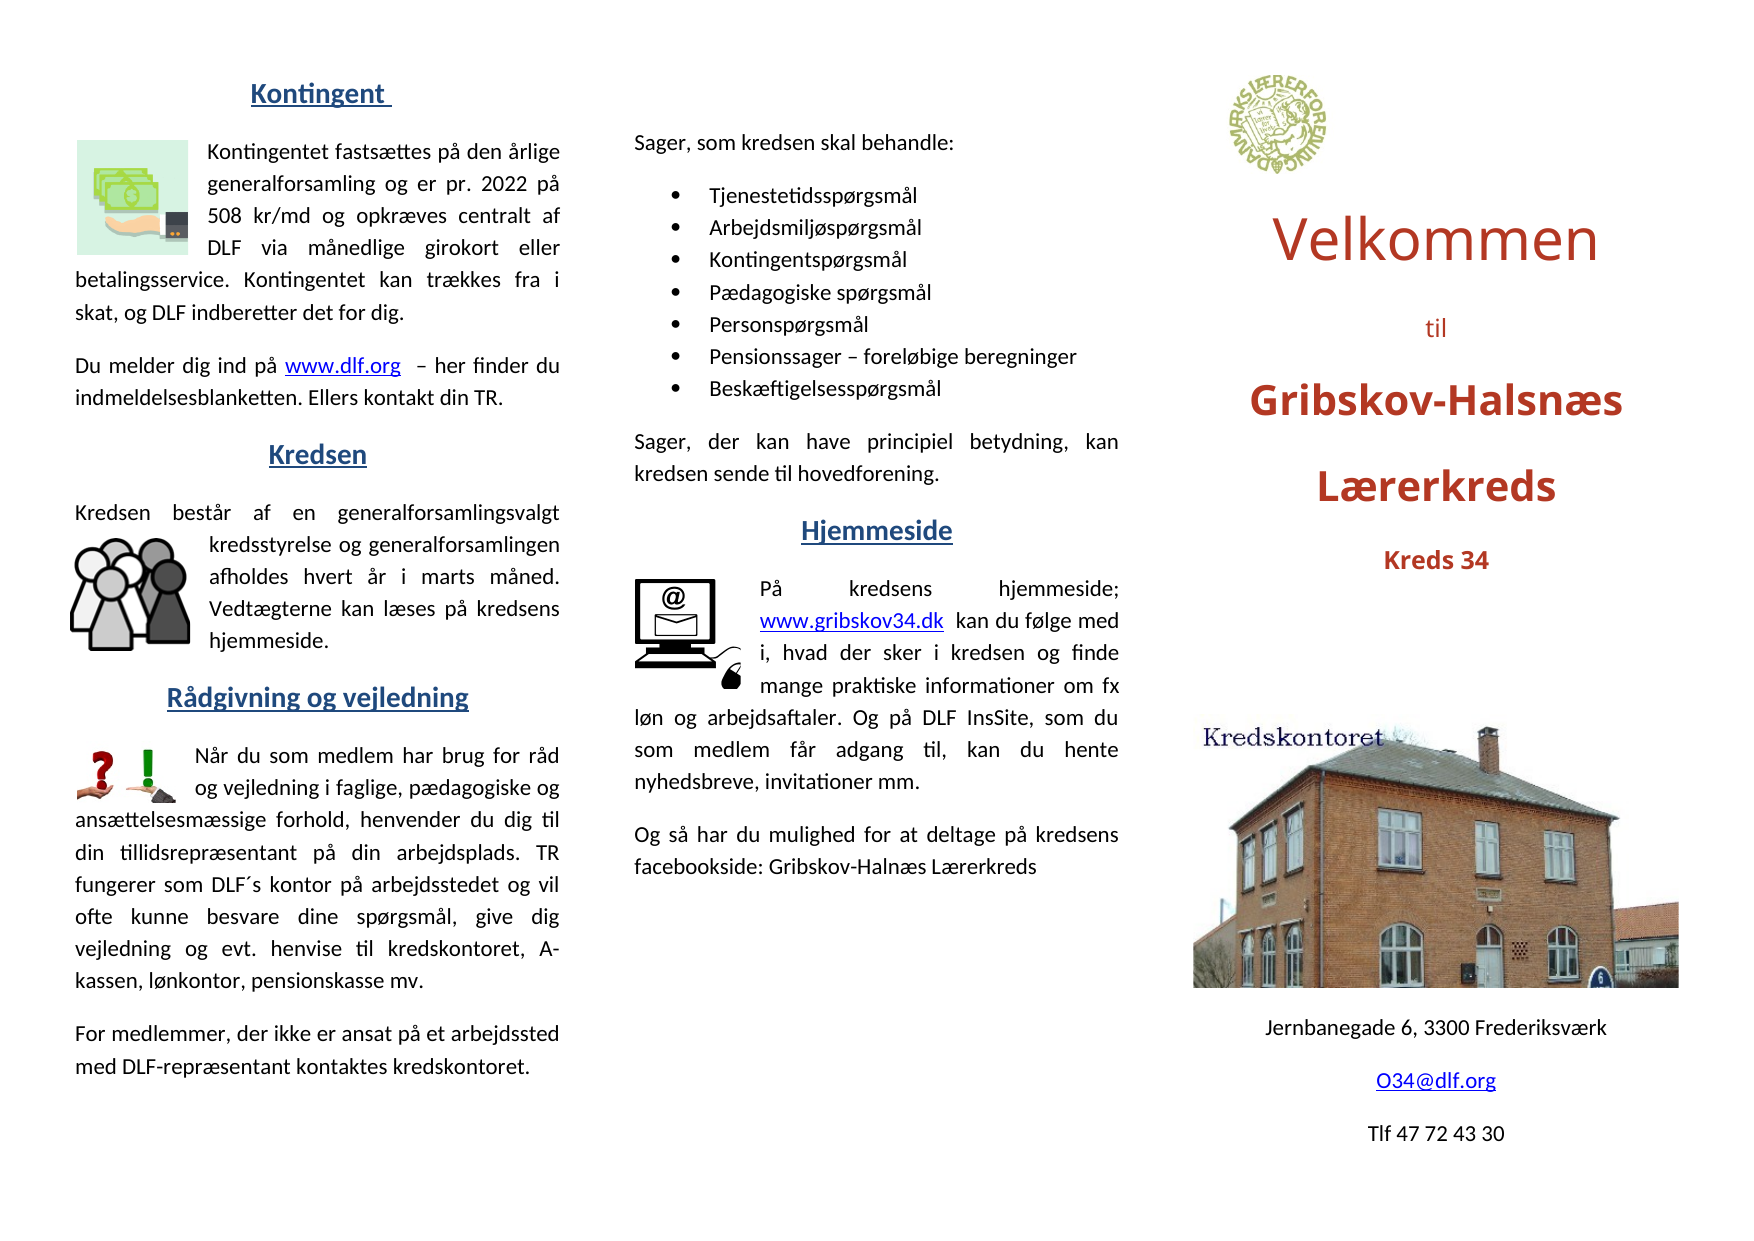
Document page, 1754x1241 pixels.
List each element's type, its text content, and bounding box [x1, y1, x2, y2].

list Beskæftigelsesspørgsmål [672, 374, 1119, 402]
text Gribskov-Halsnæs [1193, 370, 1679, 427]
text Jernbanegade 6, 3300 Frederiksværk [1193, 1013, 1679, 1041]
list Tjenestetidsspørgsmål [672, 181, 1119, 209]
list Personspørgsmål [672, 310, 1119, 338]
picture [75, 140, 188, 253]
list Pensionssager – foreløbige beregninger [672, 342, 1119, 370]
text Kontingent [75, 75, 560, 111]
text Når du som medlem har brug for råd og vejledning i faglige, pædagogiske og ansættelsesmæssige forhold, henvender du dig til din tillidsrepræsentant på din arbejdsplads. TR fungerer som DLF´s kontor på arbejdsstedet og vil ofte kunne besvare dine spørgsmål, give dig vejledning og evt. henvise til kredskontoret, A-kassen, lønkontor, pensionskasse mv. [75, 741, 560, 994]
text Kontingentet fastsættes på den årlige generalforsamling og er pr. 2022 på 508 kr/md og opkræves centralt af DLF via månedlige girokort eller betalingsservice. Kontingentet kan trækkes fra i skat, og DLF indberetter det for dig. [75, 137, 560, 326]
text Lærerkreds [1193, 456, 1679, 513]
text Sager, der kan have principiel betydning, kan kredsen sende til hovedforening. [634, 427, 1119, 487]
text Tlf 47 72 43 30 [1193, 1119, 1679, 1147]
list Pædagogiske spørgsmål [672, 278, 1119, 306]
text Du melder dig ind på www.dlf.org – her finder du indmeldelsesblanketten. Ellers kontakt din TR. [75, 351, 560, 411]
text Rådgivning og vejledning [75, 679, 560, 715]
picture [635, 579, 741, 689]
text Hjemmeside [634, 512, 1119, 548]
text For medlemmer, der ikke er ansat på et arbejdssted med DLF-repræsentant kontaktes kredskontoret. [75, 1019, 560, 1080]
picture [1193, 75, 1362, 174]
text Og så har du mulighed for at deltage på kredsens facebookside: Gribskov-Halnæs Lærerkreds [634, 820, 1119, 881]
text På kredsens hjemmeside; www.gribskov34.dk kan du følge med i, hvad der sker i kredsen og finde mange praktiske informationer om fx løn og arbejdsaftaler. Og på DLF InsSite, som du som medlem får adgang til, kan du hente nyhedsbreve, invitationer mm. [634, 574, 1119, 795]
picture [1193, 714, 1679, 988]
text Sager, som kredsen skal behandle: [634, 128, 1119, 156]
list Kontingentspørgsmål [672, 245, 1119, 273]
picture [70, 538, 191, 651]
text Velkommen [1193, 198, 1679, 278]
text Kreds 34 [1193, 542, 1679, 576]
text Kredsen består af en generalforsamlingsvalgt kredsstyrelse og generalforsamlingen afholdes hvert år i marts måned. Vedtægterne kan læses på kredsens hjemmeside. [75, 498, 560, 654]
text til [1193, 310, 1679, 344]
text Kredsen [75, 436, 560, 472]
list Arbejdsmiljøspørgsmål [672, 213, 1119, 241]
picture [75, 741, 176, 801]
text O34@dlf.org [1193, 1066, 1679, 1094]
